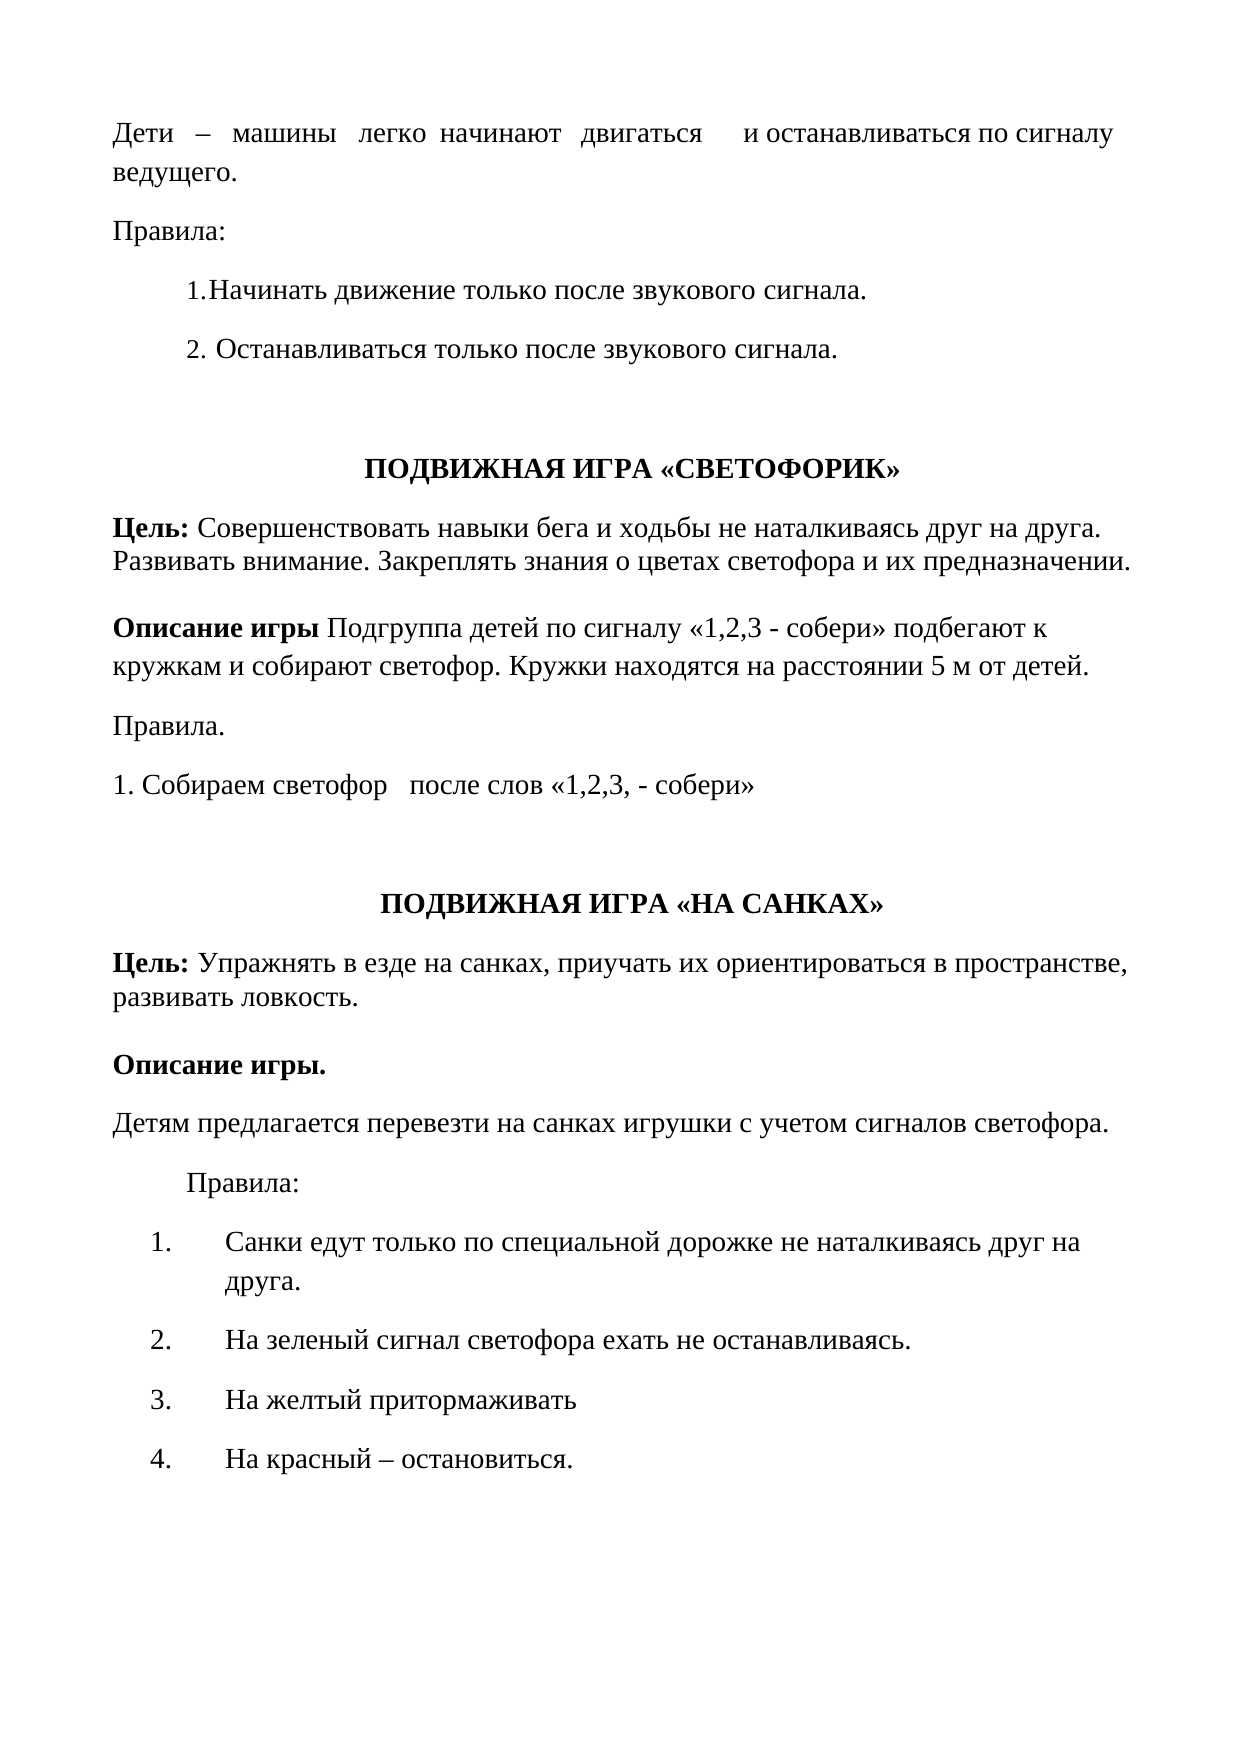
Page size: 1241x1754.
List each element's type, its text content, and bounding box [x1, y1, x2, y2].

text Дети – машины легко начинают двигаться и останавливаться по сигналу ведущего. [112, 115, 1152, 187]
list На желтый притормаживать [150, 1382, 1165, 1415]
text Правила: [112, 213, 1165, 246]
list На зеленый сигнал светофора ехать не останавливаясь. [150, 1322, 1165, 1356]
text Описание игры Подгруппа детей по сигналу «1,2,3 - собери» подбегают к кружкам и собирают светофор. Кружки находятся на расстоянии 5 м от детей. [112, 610, 1152, 682]
text Детям предлагается перевезти на санках игрушки с учетом сигналов светофора. [112, 1106, 1165, 1139]
text Цель: Упражнять в езде на санках, приучать их ориентироваться в пространстве, развивать ловкость. [112, 945, 1130, 1012]
list На красный – остановиться. [150, 1441, 1165, 1475]
text Описание игры. [112, 1047, 1165, 1080]
list Санки едут только по специальной дорожке не наталкиваясь друг на друга. [150, 1224, 1152, 1297]
text Правила. [112, 708, 1165, 741]
text Правила: [186, 1165, 1165, 1198]
text ПОДВИЖНАЯ ИГРА «СВЕТОФОРИК» [213, 451, 1052, 484]
list Собираем светофор после слов «1,2,3, - собери» [112, 767, 1165, 801]
list Начинать движение только после звукового сигнала. [186, 272, 1165, 306]
list Останавливаться только после звукового сигнала. [186, 332, 1165, 365]
text Цель: Совершенствовать навыки бега и ходьбы не наталкиваясь друг на друга. Развивать внимание. Закреплять знания о цветах светофора и их предназначении. [112, 510, 1133, 577]
text ПОДВИЖНАЯ ИГРА «НА САНКАХ» [213, 887, 1051, 920]
